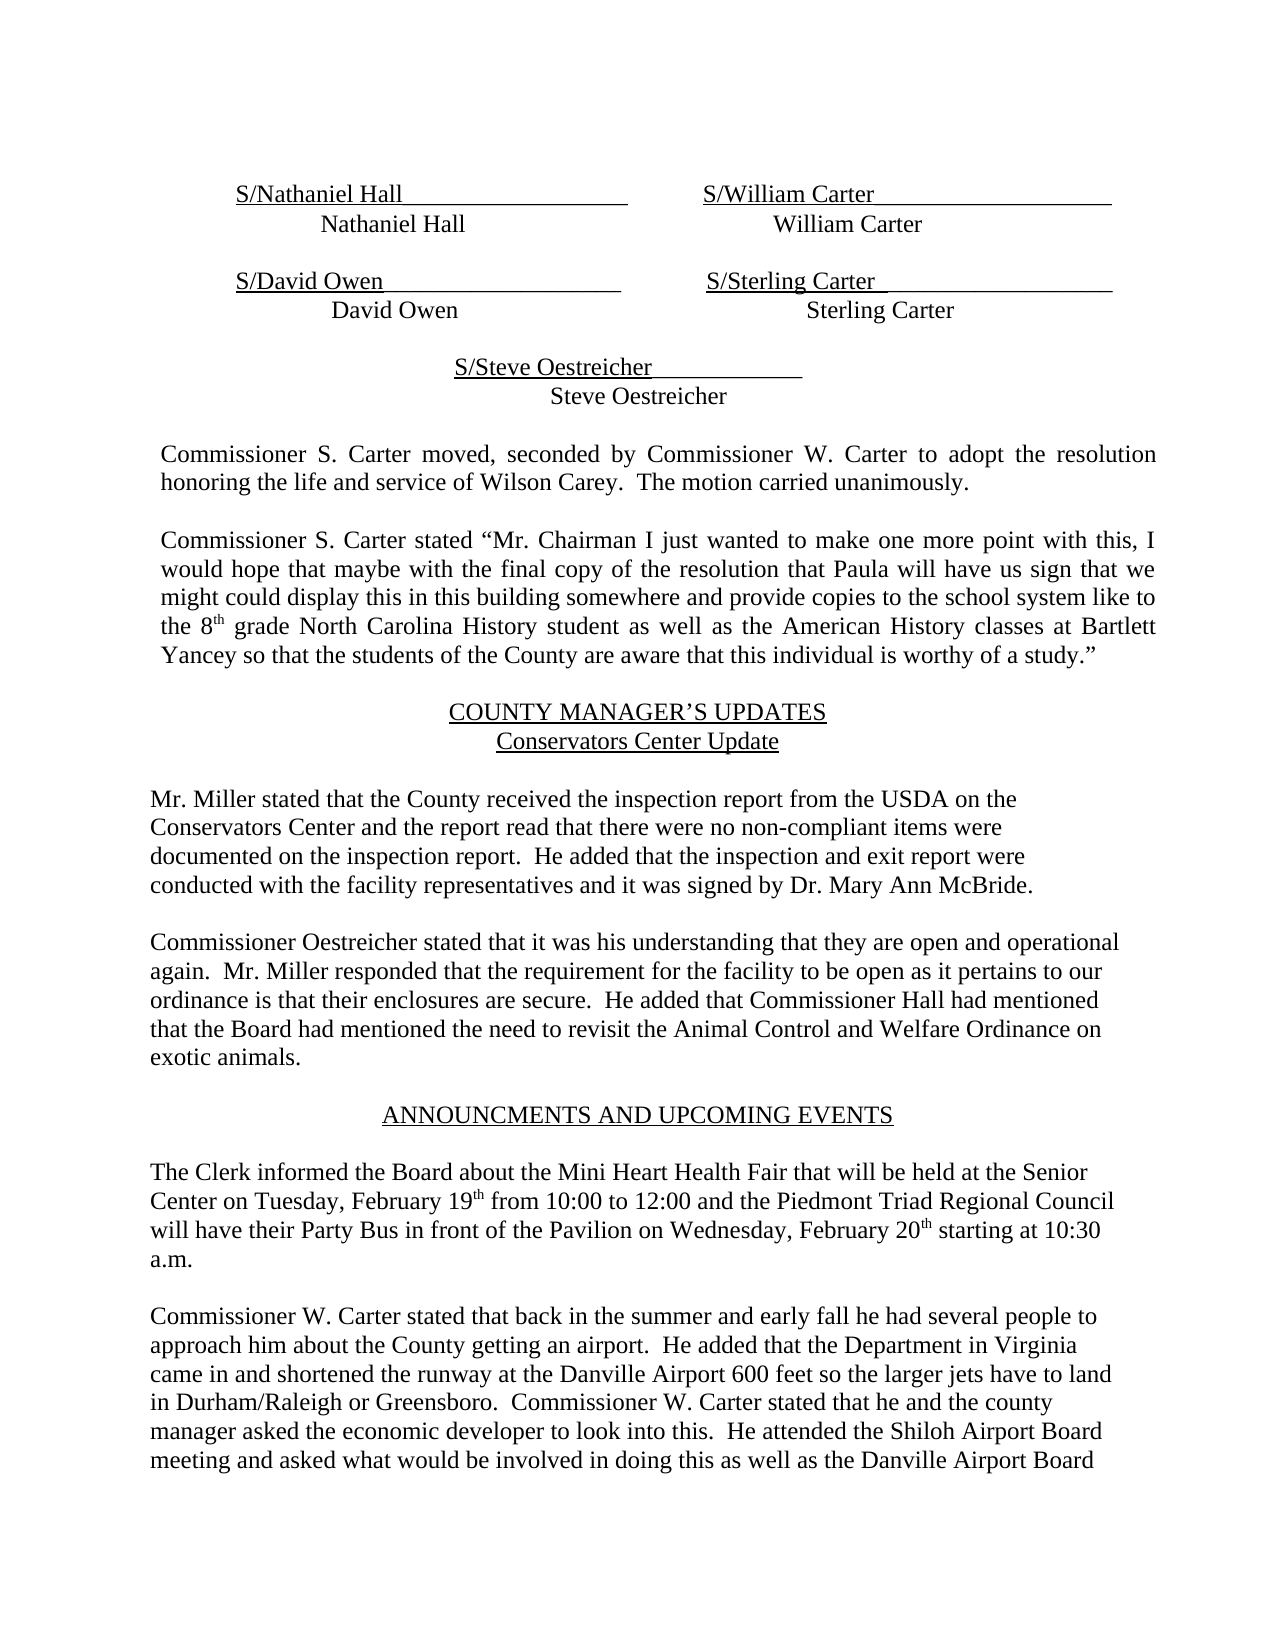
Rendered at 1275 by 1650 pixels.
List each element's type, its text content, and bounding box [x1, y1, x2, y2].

text S/David Owen___________________ S/Sterling Carter __________________ [160, 266, 1157, 295]
list Mr. Miller stated that the County received the inspection report from the USDA on the Conservators Center and the report read that there were no non-compliant items were documented on the inspection report. He added that the inspection and exit report were conducted with the facility representatives and it was signed by Dr. Mary Ann McBride. [150, 784, 1125, 899]
text Commissioner S. Carter stated “Mr. Chairman I just wanted to make one more point with this, I would hope that maybe with the final copy of the resolution that Paula will have us sign that we might could display this in this building somewhere and provide copies to the school system like to the 8th grade North Carolina History student as well as the American History classes at Bartlett Yancey so that the students of the County are aware that this individual is worthy of a study.” [160, 525, 1157, 669]
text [150, 1301, 1125, 1474]
text S/Steve Oestreicher____________ [160, 352, 1157, 381]
text Nathaniel Hall William Carter [160, 207, 1096, 237]
text The Clerk informed the Board about the Mini Heart Health Fair that will be held at the Senior Center on Tuesday, February 19th from 10:00 to 12:00 and the Piedmont Triad Regional Council will have their Party Bus in front of the Pavilion on Wednesday, February 20th starting at 10:30 a.m. [150, 1157, 1125, 1272]
text ANNOUNCMENTS AND UPCOMING EVENTS [150, 1100, 1125, 1129]
list Conservators Center Update [150, 726, 1125, 755]
text Steve Oestreicher [160, 381, 1157, 410]
text Commissioner S. Carter moved, seconded by Commissioner W. Carter to adopt the resolution honoring the life and service of Wilson Carey. The motion carried unanimously. [160, 439, 1157, 496]
text David Owen Sterling Carter [160, 295, 1157, 324]
text S/Nathaniel Hall__________________ S/William Carter___________________ [160, 179, 1157, 207]
list COUNTY MANAGER’S UPDATES [150, 697, 1125, 726]
list Commissioner Oestreicher stated that it was his understanding that they are open and operational again. Mr. Miller responded that the requirement for the facility to be open as it pertains to our ordinance is that their enclosures are secure. He added that Commissioner Hall had mentioned that the Board had mentioned the need to revisit the Animal Control and Welfare Ordinance on exotic animals. [150, 927, 1125, 1071]
